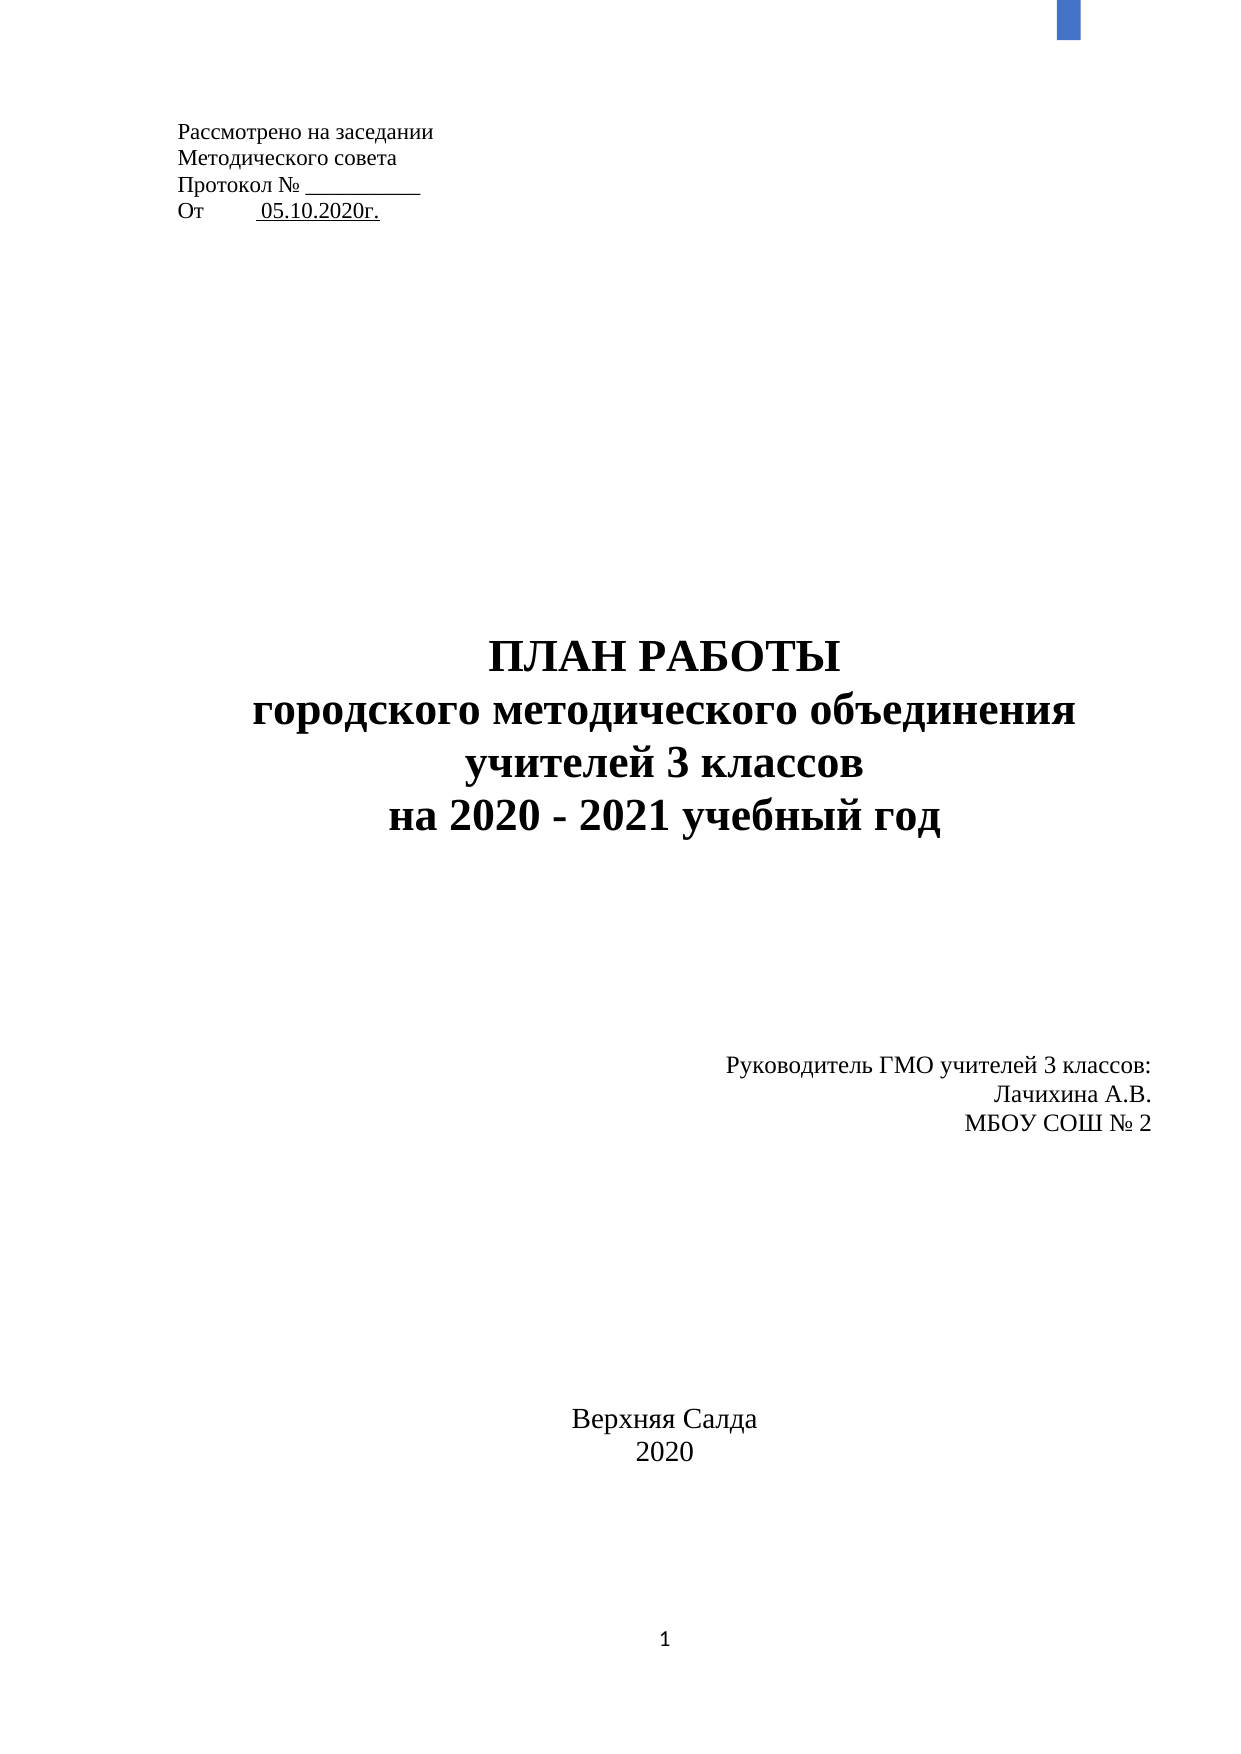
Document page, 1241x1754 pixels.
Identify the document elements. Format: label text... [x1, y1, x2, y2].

text Протокол № __________ [177, 171, 1152, 197]
text От 05.10.2020г. [177, 197, 1152, 223]
text Лачихина А.В. [177, 1079, 1152, 1108]
text Руководитель ГМО учителей 3 классов: [177, 1051, 1152, 1079]
text на 2020 - 2021 учебный год [177, 787, 1152, 840]
text Рассмотрено на заседании [177, 118, 1152, 144]
text ПЛАН РАБОТЫ [177, 629, 1152, 682]
text МБОУ СОШ № 2 [177, 1108, 1152, 1137]
text городского методического объединения учителей 3 классов [177, 682, 1152, 787]
text Методического совета [177, 144, 1152, 171]
text Верхняя Салда [177, 1401, 1152, 1434]
text 2020 [177, 1434, 1152, 1468]
